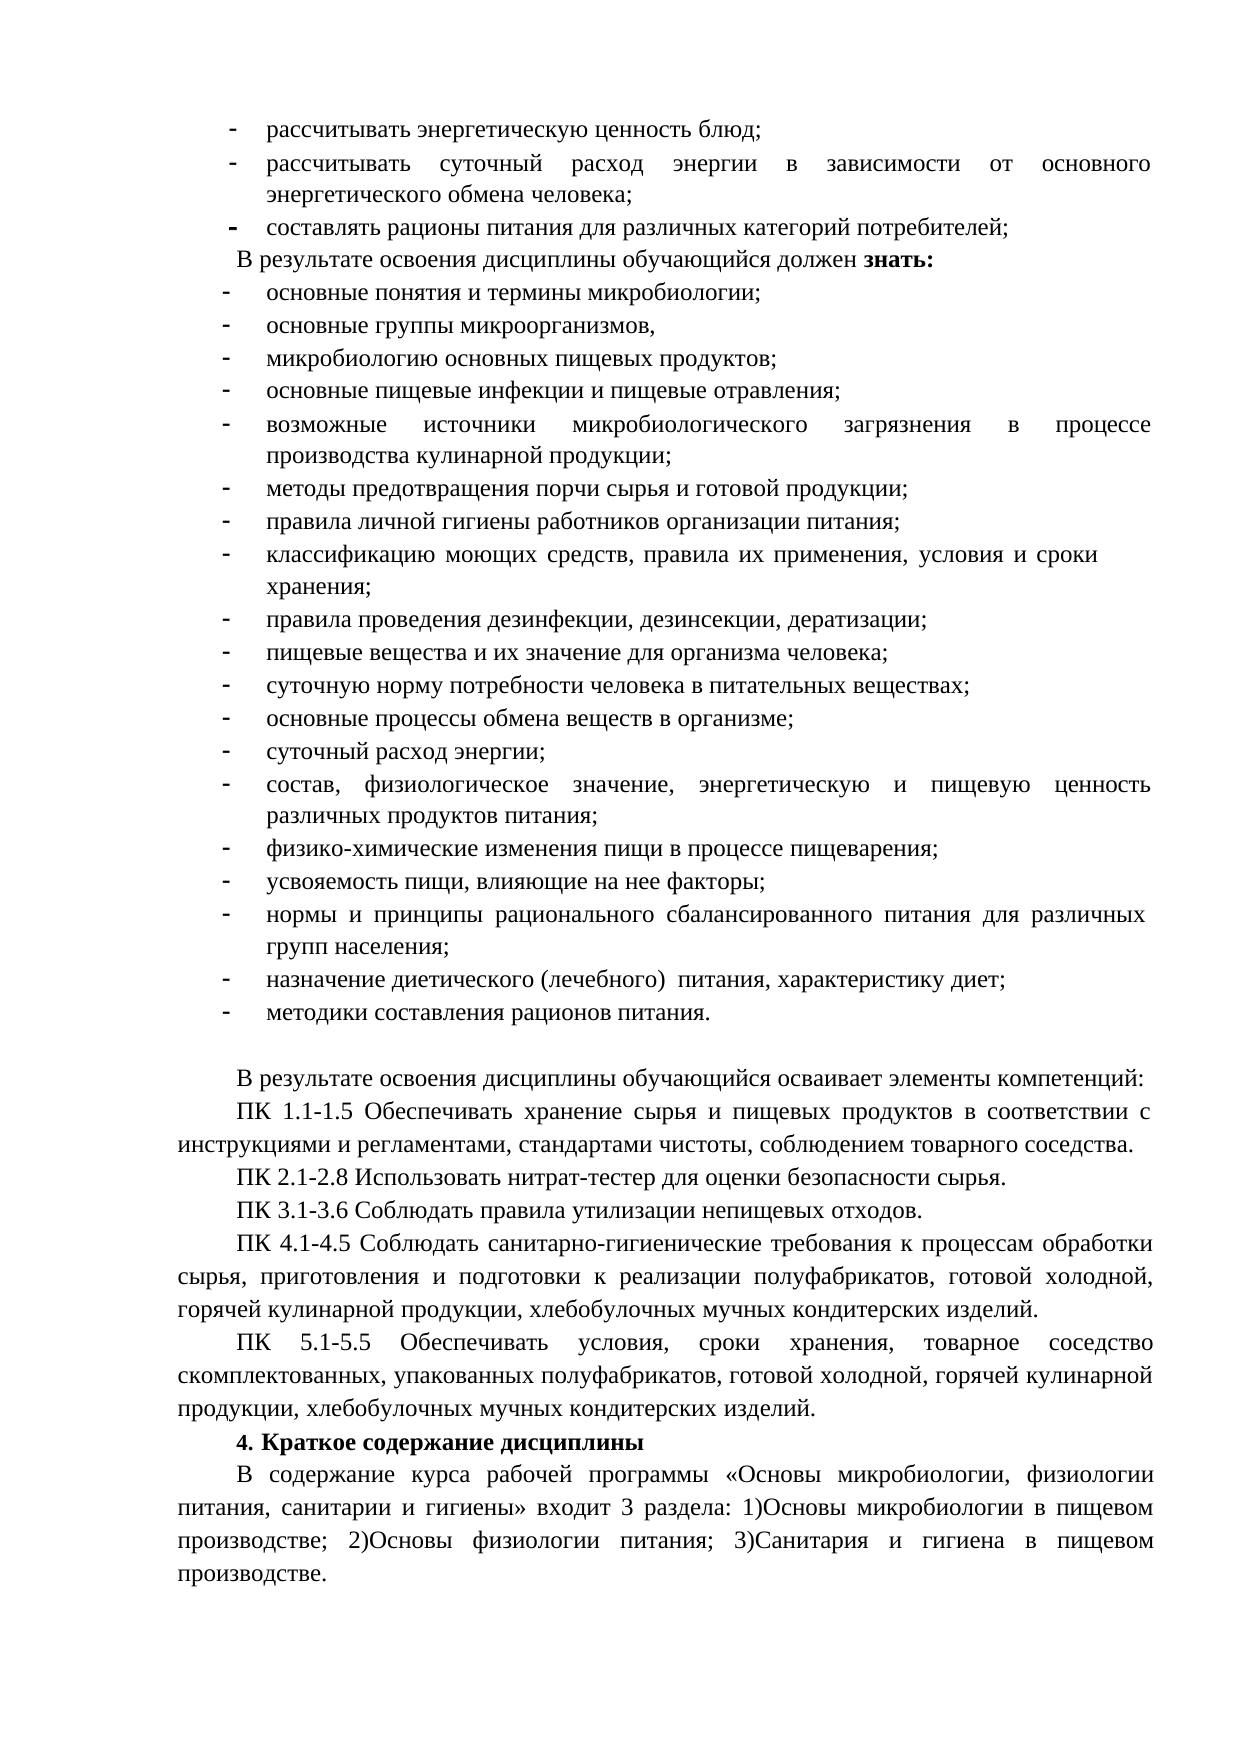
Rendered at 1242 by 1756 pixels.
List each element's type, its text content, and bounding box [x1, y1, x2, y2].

list суточную норму потребности человека в питательных веществах; [222, 670, 1185, 699]
text ПК 2.1-2.8 Использовать нитрат-тестер для оценки безопасности сырья. ПК 3.1-3.6 Соблюдать правила утилизации непищевых отходов. [236, 1162, 1007, 1224]
list пищевые вещества и их значение для организма человека; [222, 637, 1185, 666]
list правила проведения дезинфекции, дезинсекции, дератизации; [222, 604, 1185, 633]
list основные группы микроорганизмов, [222, 310, 1185, 339]
list суточный расход энергии; [222, 736, 1185, 765]
list основные понятия и термины микробиологии; [222, 277, 1185, 306]
list составлять рационы питания для различных категорий потребителей; В результате освоения дисциплины обучающийся должен знать: [228, 212, 1011, 273]
text В результате освоения дисциплины обучающийся осваивает элементы компетенций: [236, 1063, 1185, 1091]
list микробиологию основных пищевых продуктов; [222, 343, 1185, 371]
text ПК 4.1-4.5 Соблюдать санитарно-гигиенические требования к процессам обработки сырья, приготовления и подготовки к реализации полуфабрикатов, готовой холодной, горячей кулинарной продукции, хлебобулочных мучных кондитерских изделий. [177, 1228, 1154, 1323]
list рассчитывать суточный расход энергии в зависимости от основного энергетического обмена человека; [228, 148, 1152, 208]
list усвояемость пищи, влияющие на нее факторы; [222, 866, 1185, 895]
list классификацию моющих средств, правила их применения, условия и сроки хранения; [222, 539, 1101, 600]
list основные процессы обмена веществ в организме; [222, 703, 1185, 732]
list методы предотвращения порчи сырья и готовой продукции; [222, 473, 1185, 502]
list состав, физиологическое значение, энергетическую и пищевую ценность различных продуктов питания; [222, 769, 1152, 829]
list рассчитывать энергетическую ценность блюд; [228, 114, 1185, 143]
text В содержание курса рабочей программы «Основы микробиологии, физиологии питания, санитарии и гигиены» входит 3 раздела: 1)Основы микробиологии в пищевом производстве; 2)Основы физиологии питания; 3)Санитария и гигиена в пищевом производстве. [177, 1459, 1154, 1587]
list назначение диетического (лечебного) питания, характеристику диет; [222, 964, 1185, 993]
list нормы и принципы рационального сбалансированного питания для различных групп населения; [222, 899, 1149, 960]
list физико-химические изменения пищи в процессе пищеварения; [222, 833, 1185, 862]
list возможные источники микробиологического загрязнения в процессе производства кулинарной продукции; [222, 409, 1152, 469]
text ПК 1.1-1.5 Обеспечивать хранение сырья и пищевых продуктов в соответствии с инструкциями и регламентами, стандартами чистоты, соблюдением товарного соседства. [177, 1096, 1152, 1158]
subtitle Краткое содержание дисциплины [236, 1427, 1185, 1455]
list правила личной гигиены работников организации питания; [222, 506, 1185, 535]
list основные пищевые инфекции и пищевые отравления; [222, 376, 1185, 404]
list методики составления рационов питания. [222, 997, 1185, 1026]
text ПК 5.1-5.5 Обеспечивать условия, сроки хранения, товарное соседство скомплектованных, упакованных полуфабрикатов, готовой холодной, горячей кулинарной продукции, хлебобулочных мучных кондитерских изделий. [177, 1327, 1154, 1422]
